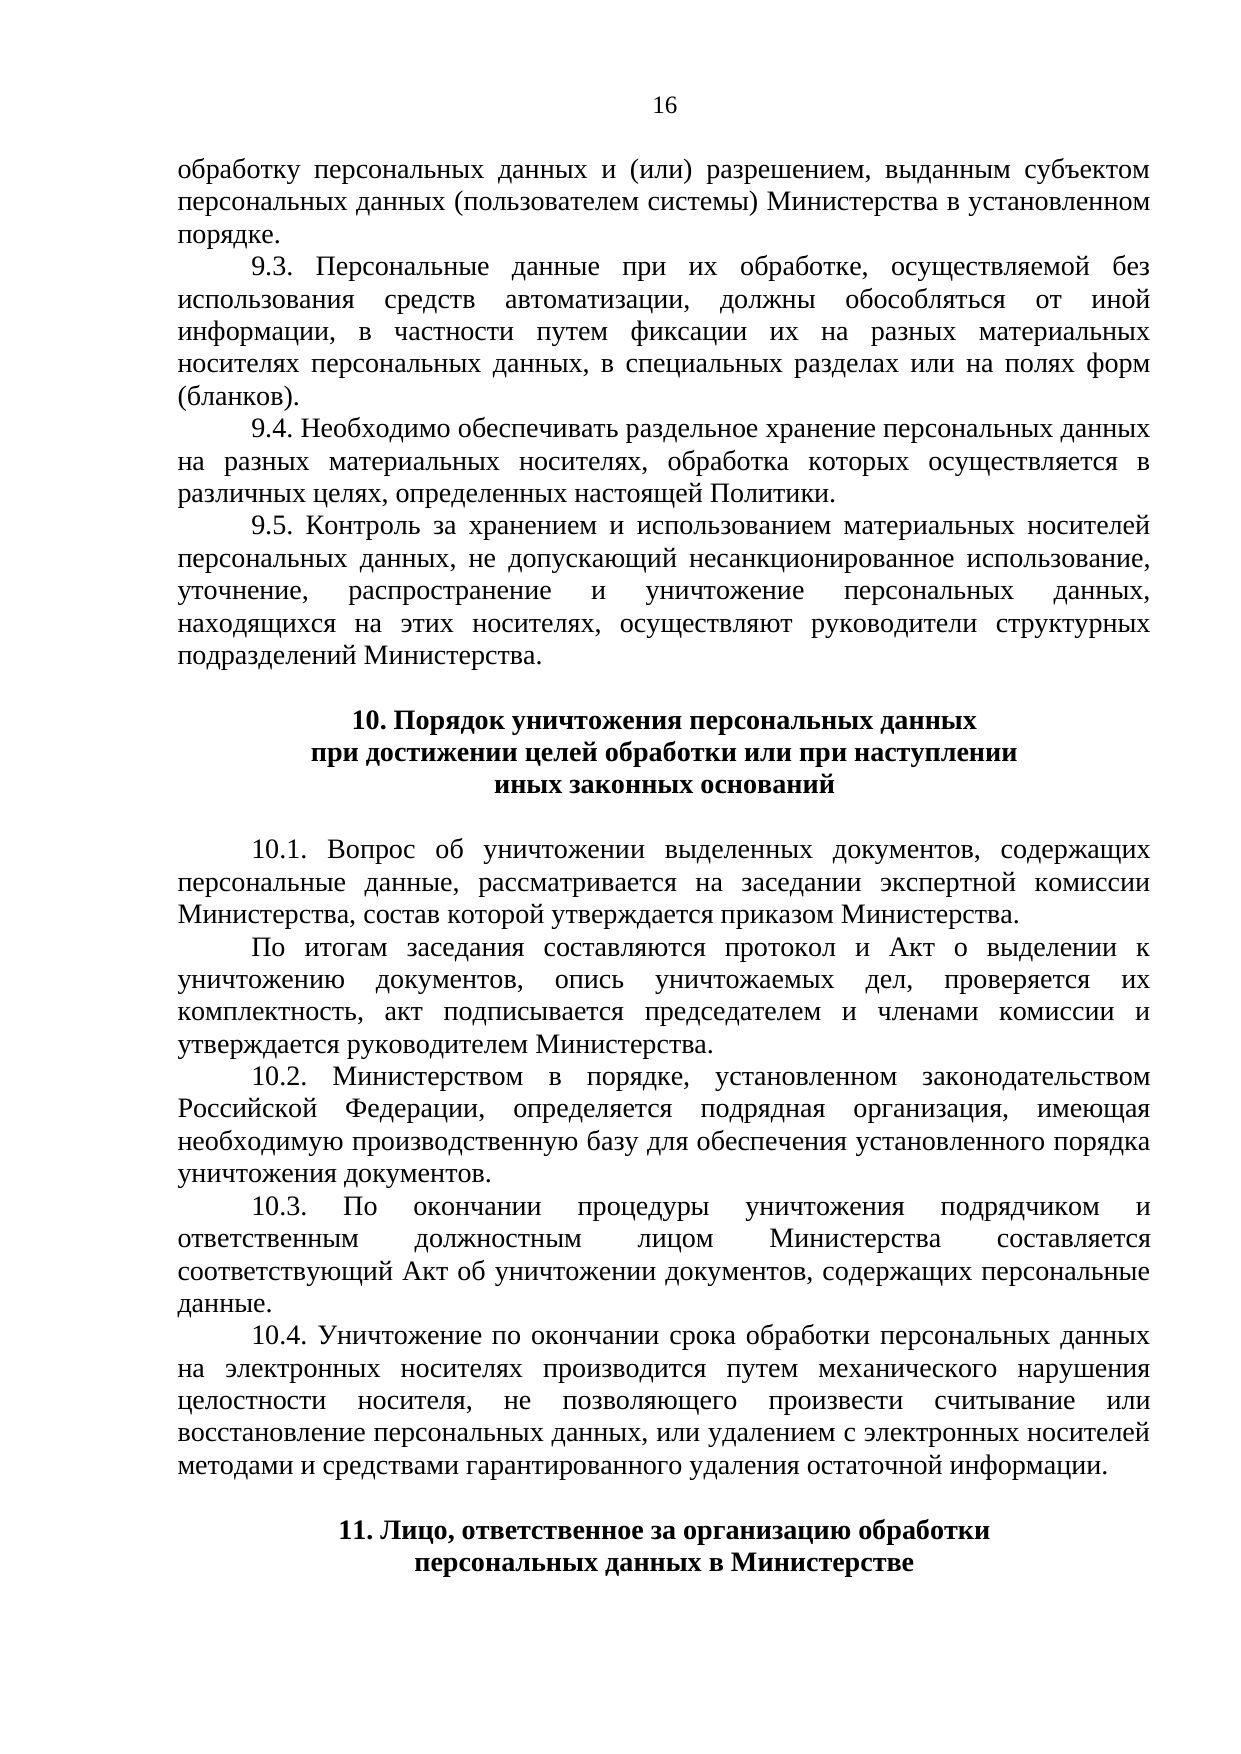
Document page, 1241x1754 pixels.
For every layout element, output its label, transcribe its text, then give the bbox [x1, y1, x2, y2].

text 10.2. Министерством в порядке, установленном законодательством Российской Федерации, определяется подрядная организация, имеющая необходимую производственную базу для обеспечения установленного порядка уничтожения документов. [177, 1059, 1152, 1189]
text 9.4. Необходимо обеспечивать раздельное хранение персональных данных на разных материальных носителях, обработка которых осуществляется в различных целях, определенных настоящей Политики. [177, 411, 1152, 508]
text По итогам заседания составляются протокол и Акт о выделении к уничтожению документов, опись уничтожаемых дел, проверяется их комплектность, акт подписывается председателем и членами комиссии и утверждается руководителем Министерства. [177, 929, 1152, 1059]
text 10.3. По окончании процедуры уничтожения подрядчиком и ответственным должностным лицом Министерства составляется соответствующий Акт об уничтожении документов, содержащих персональные данные. [177, 1189, 1152, 1318]
text 11. Лицо, ответственное за организацию обработки [177, 1513, 1152, 1545]
text 9.5. Контроль за хранением и использованием материальных носителей персональных данных, не допускающий несанкционированное использование, уточнение, распространение и уничтожение персональных данных, находящихся на этих носителях, осуществляют руководители структурных подразделений Министерства. [177, 508, 1152, 670]
text 10.1. Вопрос об уничтожении выделенных документов, содержащих персональные данные, рассматривается на заседании экспертной комиссии Министерства, состав которой утверждается приказом Министерства. [177, 832, 1152, 929]
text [177, 152, 1152, 249]
text 10. Порядок уничтожения персональных данных [177, 703, 1152, 735]
text 9.3. Персональные данные при их обработке, осуществляемой без использования средств автоматизации, должны обособляться от иной информации, в частности путем фиксации их на разных материальных носителях персональных данных, в специальных разделах или на полях форм (бланков). [177, 249, 1152, 411]
text иных законных оснований [177, 768, 1152, 800]
text 10.4. Уничтожение по окончании срока обработки персональных данных на электронных носителях производится путем механического нарушения целостности носителя, не позволяющего произвести считывание или восстановление персональных данных, или удалением с электронных носителей методами и средствами гарантированного удаления остаточной информации. [177, 1318, 1152, 1480]
text персональных данных в Министерстве [177, 1545, 1152, 1577]
text при достижении целей обработки или при наступлении [177, 735, 1152, 768]
